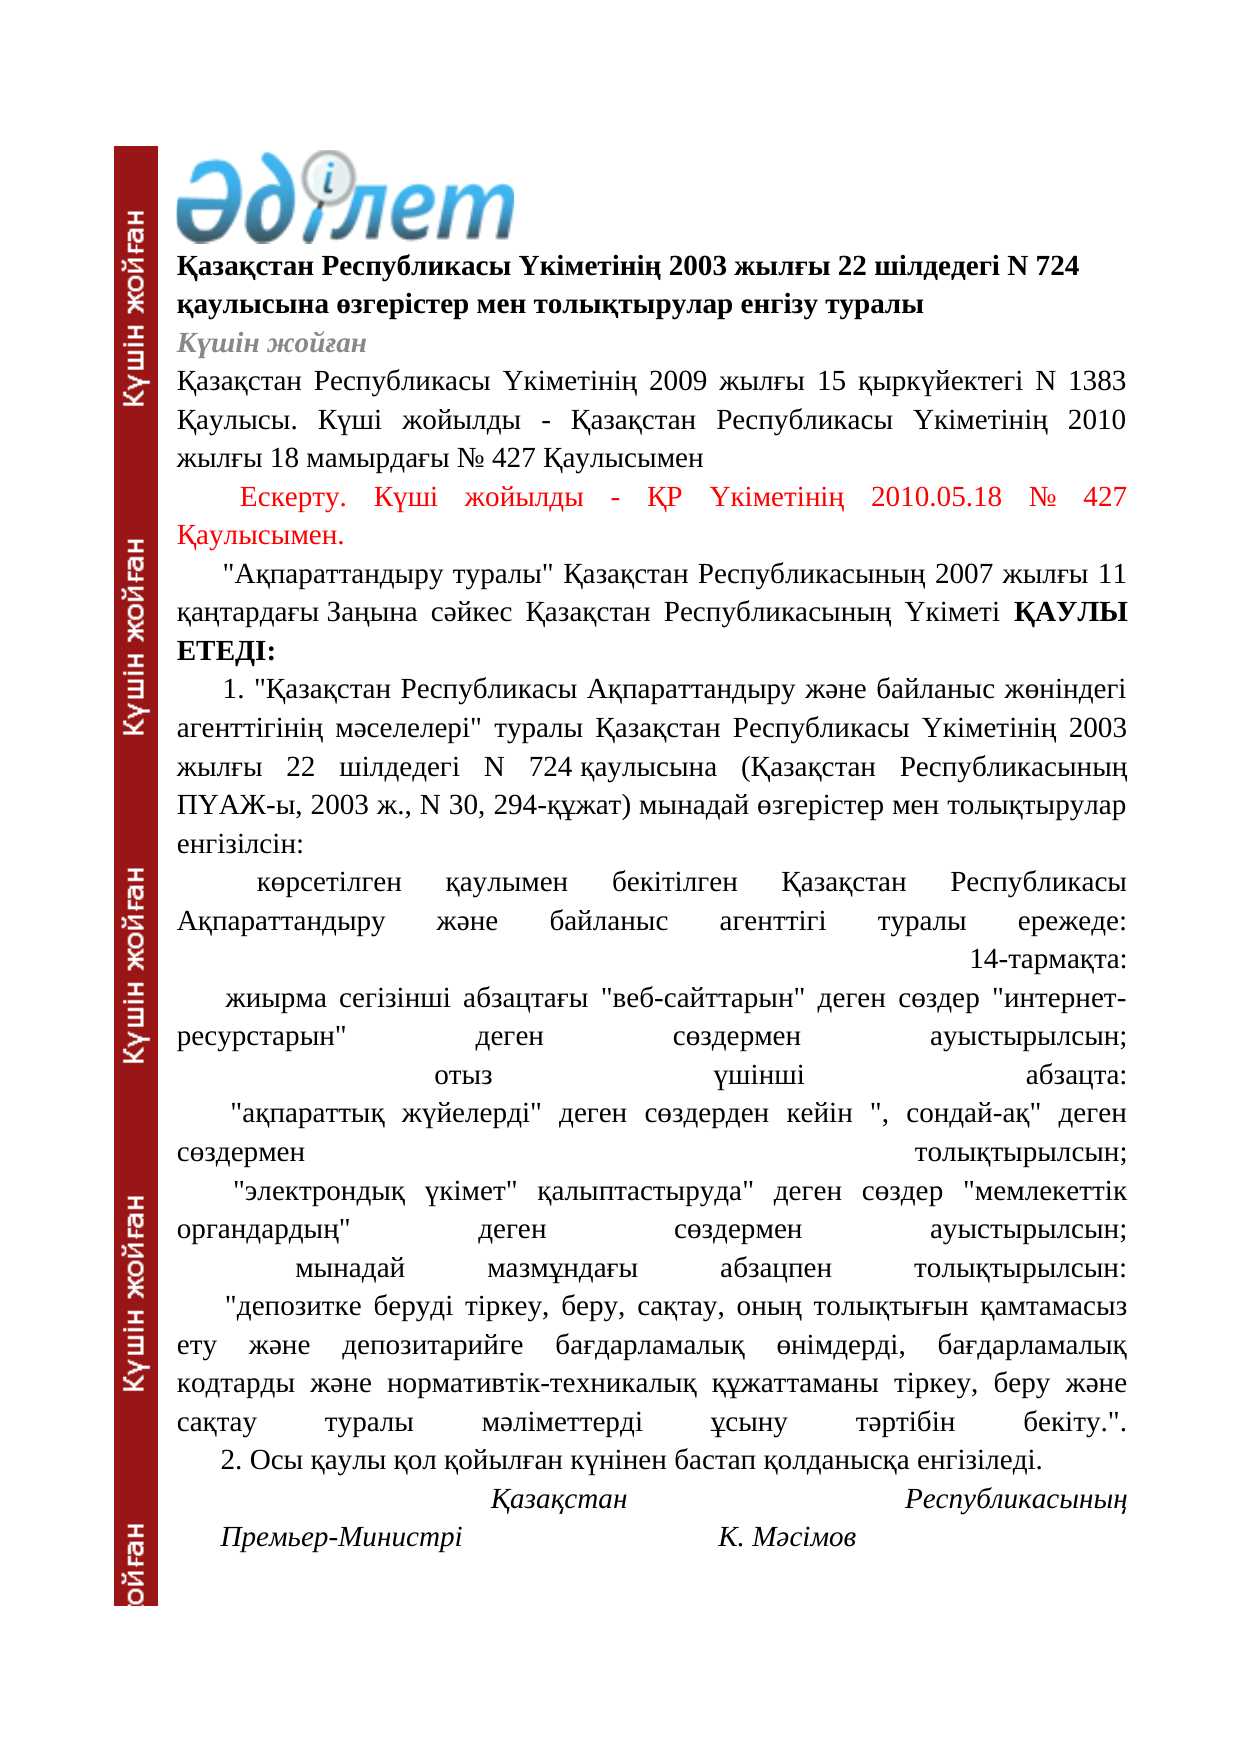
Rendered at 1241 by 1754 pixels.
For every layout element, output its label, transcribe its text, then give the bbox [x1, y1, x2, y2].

picture [114, 1476, 158, 1481]
picture [114, 320, 158, 325]
text Ескерту. Күші жойылды - ҚР Үкіметінің 2010.05.18 № 427 Қаулысымен. [112, 479, 1128, 551]
picture [114, 474, 158, 479]
picture [114, 146, 158, 248]
picture [114, 551, 158, 556]
text Қазақстан Республикасы Үкіметінің 2009 жылғы 15 қыркүйектегі N 1383 Қаулысы. Күші жойылды - Қазақстан Республикасы Үкіметінің 2010 жылғы 18 мамырдағы № 427 Қаулысымен [112, 363, 1128, 474]
picture [114, 358, 158, 363]
text Қазақстан Республикасының Премьер-Министрі К. Мәсімов [112, 1481, 1128, 1553]
text Күшін жойған [112, 325, 1128, 358]
picture [114, 1553, 158, 1606]
text "Ақпараттандыру туралы" Қазақстан Республикасының 2007 жылғы 11 қаңтардағы Заңына сәйкес Қазақстан Республикасының Үкіметі ҚАУЛЫ ЕТЕДІ: 1. "Қазақстан Республикасы Ақпараттандыру және байланыс жөніндегі агенттігінің мәселелері" туралы Қазақстан Республикасы Үкіметінің 2003 жылғы 22 шілдедегі N 724 қаулысына (Қазақстан Республикасының ПҮАЖ-ы, 2003 ж., N 30, 294-құжат) мынадай өзгерістер мен толықтырулар енгізілсін: көрсетілген қаулымен бекітілген Қазақстан Республикасы Ақпараттандыру және байланыс агенттігі туралы ережеде: 14-тармақта: жиырма сегізінші абзацтағы "веб-сайттарын" деген сөздер "интернет-ресурстарын" деген сөздермен ауыстырылсын; отыз үшінші абзацта: "ақпараттық жүйелерді" деген сөздерден кейін ", сондай-ақ" деген сөздермен толықтырылсын; "электрондық үкімет" қалыптастыруда" деген сөздер "мемлекеттік органдардың" деген сөздермен ауыстырылсын; мынадай мазмұндағы абзацпен толықтырылсын: "депозитке беруді тіркеу, беру, сақтау, оның толықтығын қамтамасыз ету және депозитарийге бағдарламалық өнімдерді, бағдарламалық кодтарды және нормативтік-техникалық құжаттаманы тіркеу, беру және сақтау туралы мәліметтерді ұсыну тәртібін бекіту.". 2. Осы қаулы қол қойылған күнінен бастап қолданысқа енгізіледі. [112, 556, 1128, 1476]
text Қазақстан Республикасы Үкіметінің 2003 жылғы 22 шілдедегі N 724 қаулысына өзгерістер мен толықтырулар енгізу туралы [112, 248, 1128, 320]
picture [176, 150, 515, 244]
